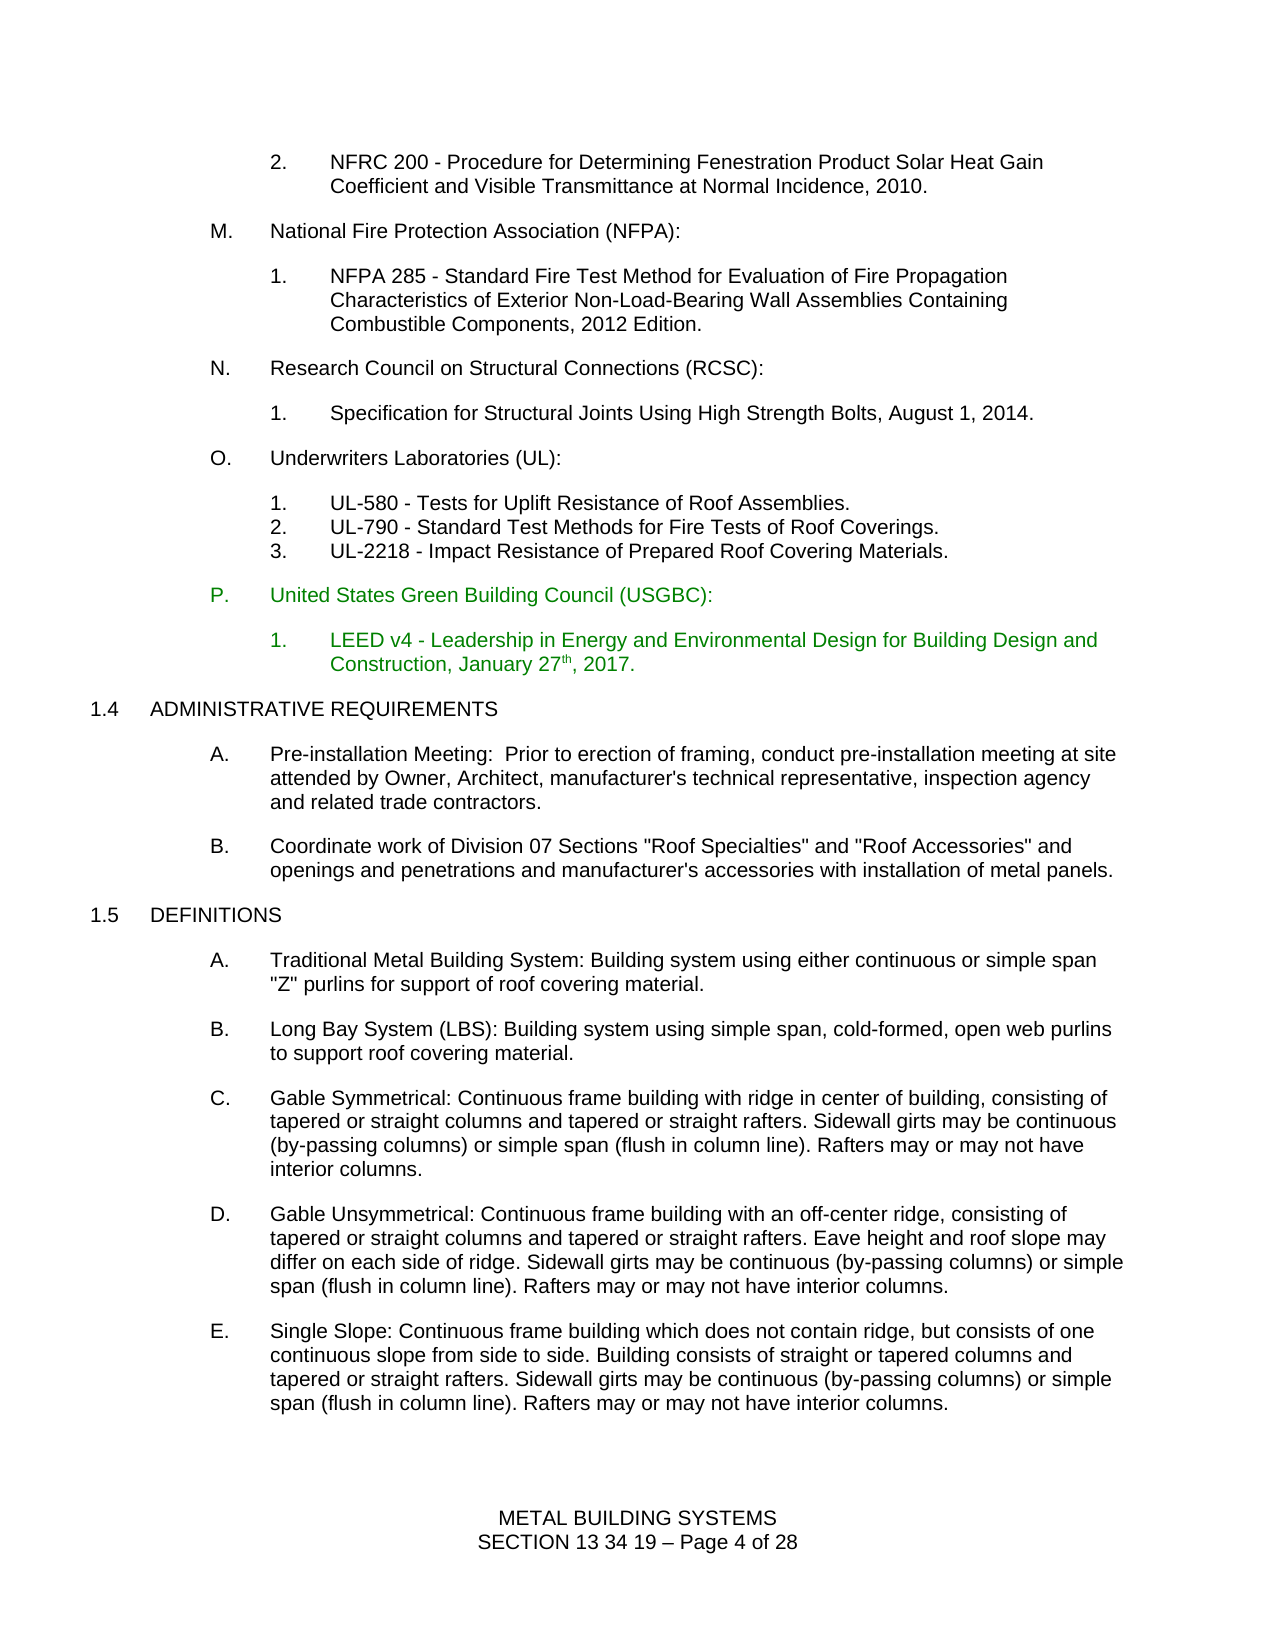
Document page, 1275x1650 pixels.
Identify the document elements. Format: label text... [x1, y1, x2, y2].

text Research Council on Structural Connections (RCSC): [210, 356, 1125, 380]
text UL-790 - Standard Test Methods for Fire Tests of Roof Coverings. [270, 514, 1125, 538]
text Gable Unsymmetrical: Continuous frame building with an off-center ridge, consisting of tapered or straight columns and tapered or straight rafters. Eave height and roof slope may differ on each side of ridge. Sidewall girts may be continuous (by-passing columns) or simple span (flush in column line). Rafters may or may not have interior columns. [210, 1202, 1125, 1298]
text Definitions [90, 903, 1125, 927]
text NFPA 285 - Standard Fire Test Method for Evaluation of Fire Propagation Characteristics of Exterior Non-Load-Bearing Wall Assemblies Containing Combustible Components, 2012 Edition. [270, 263, 1125, 335]
text Pre-installation Meeting: Prior to erection of framing, conduct pre-installation meeting at site attended by Owner, Architect, manufacturer's technical representative, inspection agency and related trade contractors. [210, 742, 1125, 813]
text Specification for Structural Joints Using High Strength Bolts, August 1, 2014. [270, 401, 1125, 425]
text NFRC 200 - Procedure for Determining Fenestration Product Solar Heat Gain Coefficient and Visible Transmittance at Normal Incidence, 2010. [270, 150, 1125, 198]
text Administrative Requirements [90, 697, 1125, 721]
text Coordinate work of Division 07 Sections "Roof Specialties" and "Roof Accessories" and openings and penetrations and manufacturer's accessories with installation of metal panels. [210, 834, 1125, 882]
text Long Bay System (LBS): Building system using simple span, cold-formed, open web purlins to support roof covering material. [210, 1017, 1125, 1064]
text Gable Symmetrical: Continuous frame building with ridge in center of building, consisting of tapered or straight columns and tapered or straight rafters. Sidewall girts may be continuous (by-passing columns) or simple span (flush in column line). Rafters may or may not have interior columns. [210, 1085, 1125, 1181]
text United States Green Building Council (USGBC): [210, 583, 1125, 607]
text LEED v4 - Leadership in Energy and Environmental Design for Building Design and Construction, January 27th, 2017. [270, 628, 1125, 676]
text Single Slope: Continuous frame building which does not contain ridge, but consists of one continuous slope from side to side. Building consists of straight or tapered columns and tapered or straight rafters. Sidewall girts may be continuous (by-passing columns) or simple span (flush in column line). Rafters may or may not have interior columns. [210, 1319, 1125, 1414]
text UL-2218 - Impact Resistance of Prepared Roof Covering Materials. [270, 538, 1125, 562]
text UL-580 - Tests for Uplift Resistance of Roof Assemblies. [270, 491, 1125, 514]
text Underwriters Laboratories (UL): [210, 446, 1125, 470]
text National Fire Protection Association (NFPA): [210, 219, 1125, 243]
text Traditional Metal Building System: Building system using either continuous or simple span "Z" purlins for support of roof covering material. [210, 948, 1125, 996]
